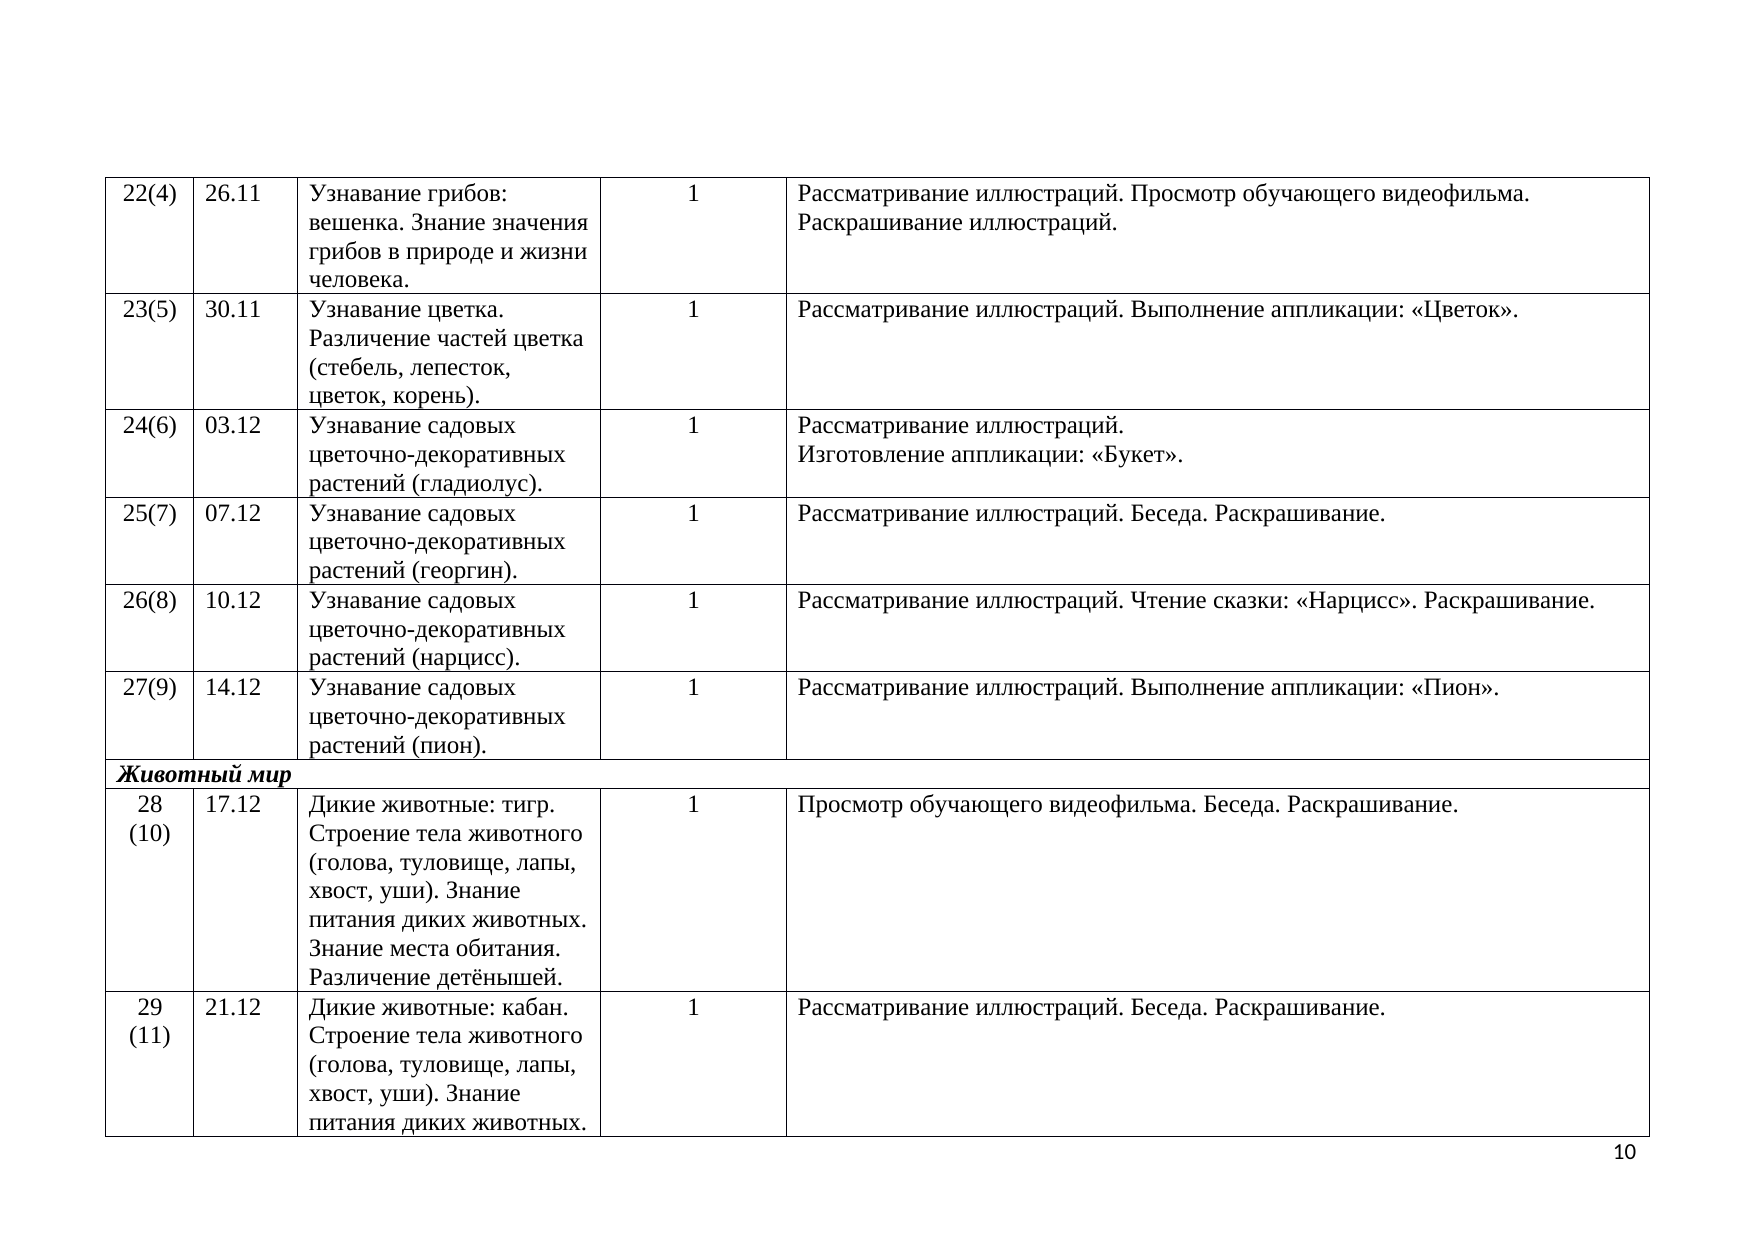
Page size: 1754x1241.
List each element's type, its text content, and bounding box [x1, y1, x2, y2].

table_cell 1 [601, 672, 786, 758]
table_cell 23(5) [106, 294, 193, 409]
table_cell 1 [601, 410, 786, 497]
table_cell Дикие животные: тигр. Строение тела животного (голова, туловище, лапы, хвост, уши). Знание питания диких животных. Знание места обитания. Различение детёнышей. [298, 789, 600, 991]
table_cell 30.11 [194, 294, 297, 409]
table_cell Рассматривание иллюстраций. Чтение сказки: «Нарцисс». Раскрашивание. [787, 585, 1649, 671]
table_cell Узнавание садовых цветочно-декоративных растений (георгин). [298, 498, 600, 584]
table_cell 03.12 [194, 410, 297, 497]
table_cell 1 [601, 992, 786, 1136]
table_cell 17.12 [194, 789, 297, 991]
table_cell 14.12 [194, 672, 297, 758]
table_cell Узнавание садовых цветочно-декоративных растений (гладиолус). [298, 410, 600, 497]
table_cell Рассматривание иллюстраций. Просмотр обучающего видеофильма. Раскрашивание иллюстраций. [787, 178, 1649, 293]
table_cell 29 (11) [106, 992, 193, 1136]
table_cell 21.12 [194, 992, 297, 1136]
table_cell 10.12 [194, 585, 297, 671]
table_cell 1 [601, 789, 786, 991]
table_cell Узнавание садовых цветочно-декоративных растений (нарцисс). [298, 585, 600, 671]
table_cell 26(8) [106, 585, 193, 671]
table_cell Узнавание садовых цветочно-декоративных растений (пион). [298, 672, 600, 758]
table_cell Узнавание грибов: вешенка. Знание значения грибов в природе и жизни человека. [298, 178, 600, 293]
table_cell Рассматривание иллюстраций. Выполнение аппликации: «Цветок». [787, 294, 1649, 409]
table_cell Просмотр обучающего видеофильма. Беседа. Раскрашивание. [787, 789, 1649, 991]
table_cell Животный мир [106, 760, 1649, 788]
table_cell Рассматривание иллюстраций. Выполнение аппликации: «Пион». [787, 672, 1649, 758]
table_cell 1 [601, 178, 786, 293]
table_cell 24(6) [106, 410, 193, 497]
table_cell 1 [601, 498, 786, 584]
table_cell 25(7) [106, 498, 193, 584]
table_cell 1 [601, 585, 786, 671]
table_cell 28 (10) [106, 789, 193, 991]
table_cell Рассматривание иллюстраций. Беседа. Раскрашивание. [787, 498, 1649, 584]
table_cell 1 [601, 294, 786, 409]
table_cell 07.12 [194, 498, 297, 584]
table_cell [298, 992, 600, 1136]
table_cell Рассматривание иллюстраций. Изготовление аппликации: «Букет». [787, 410, 1649, 497]
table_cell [787, 992, 1649, 1136]
table_cell Узнавание цветка. Различение частей цветка (стебель, лепесток, цветок, корень). [298, 294, 600, 409]
table_cell 27(9) [106, 672, 193, 758]
table_cell 22(4) [106, 178, 193, 293]
table_cell 26.11 [194, 178, 297, 293]
